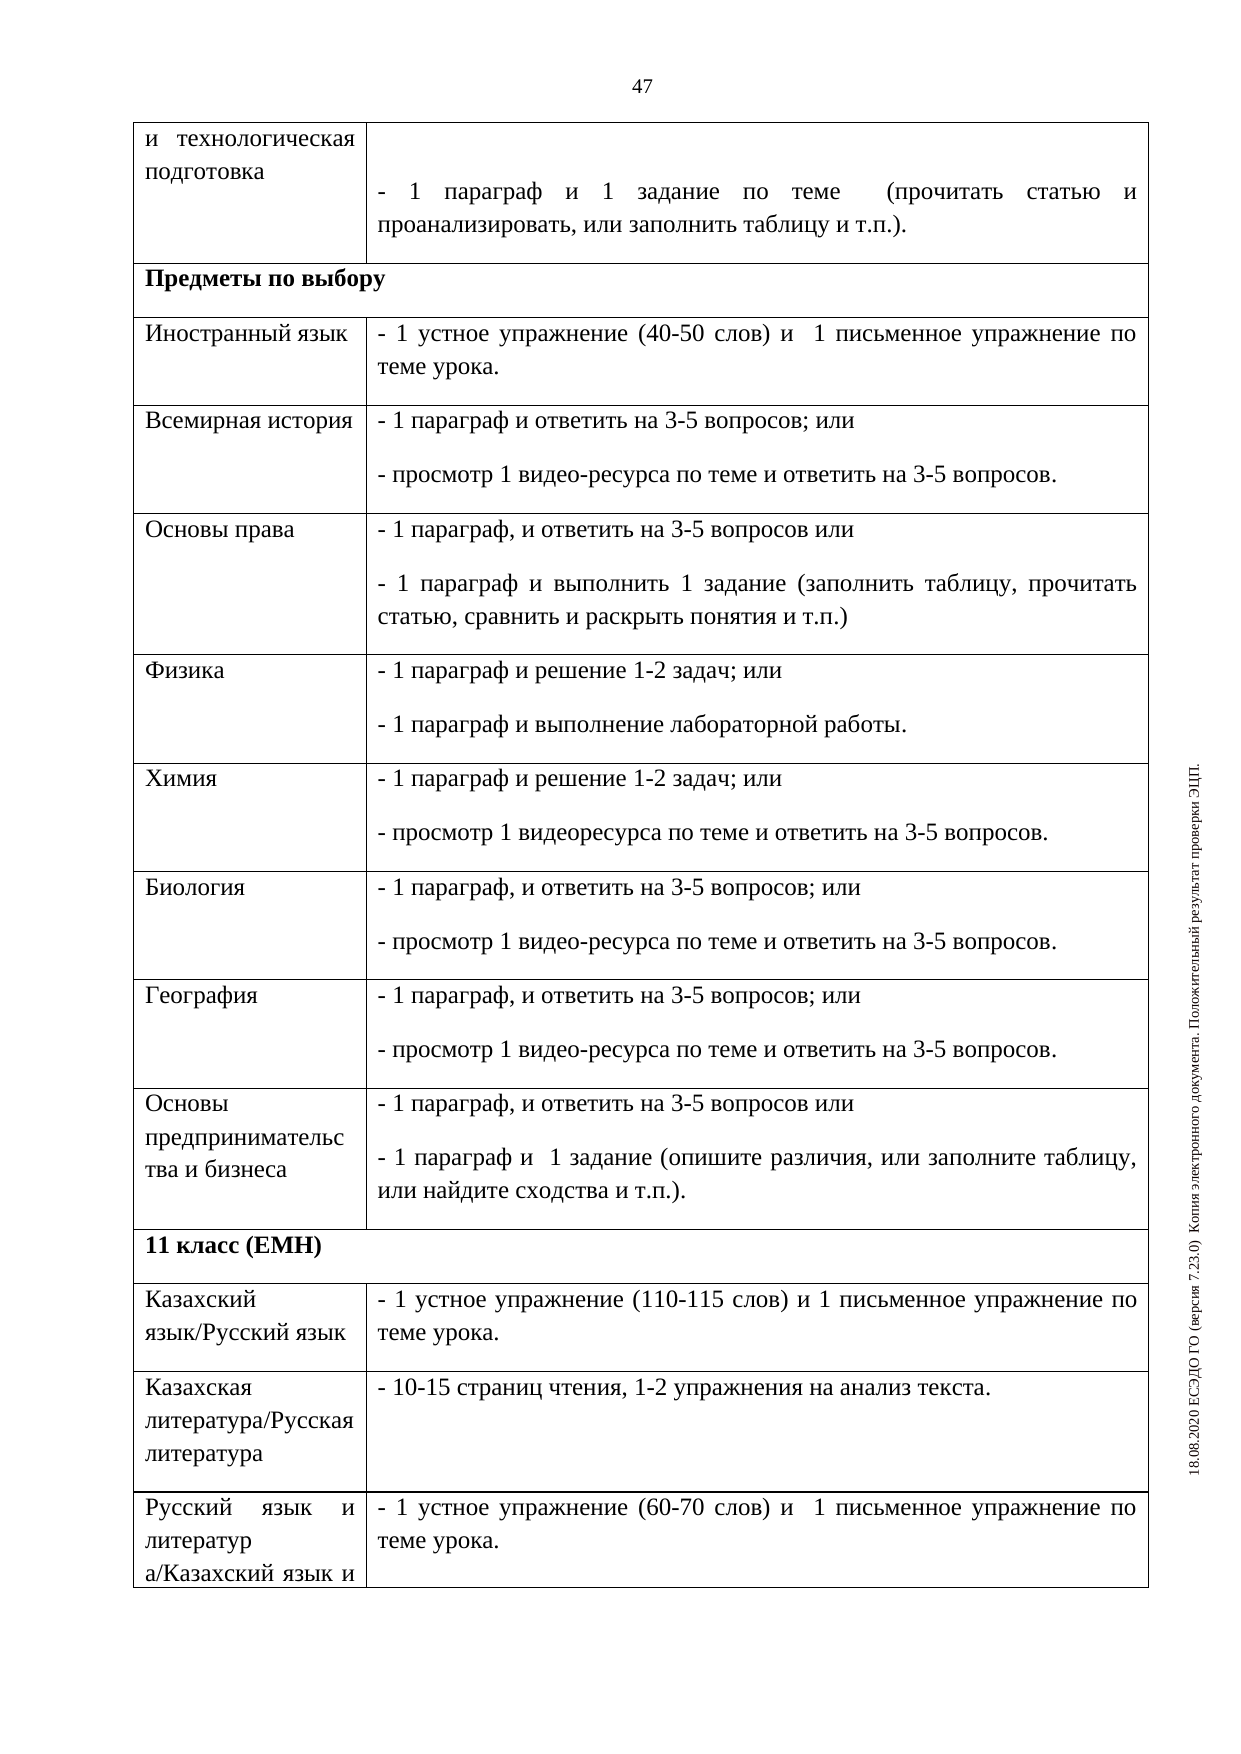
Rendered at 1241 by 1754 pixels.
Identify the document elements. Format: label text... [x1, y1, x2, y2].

table_cell - 1 параграф, и ответить на 3-5 вопросов или - 1 параграф и 1 задание (опишите различия, или заполните таблицу, или найдите сходства и т.п.). [367, 1089, 1148, 1229]
table_cell География [134, 980, 366, 1087]
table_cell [134, 1493, 366, 1587]
table_cell - 1 параграф и решение 1-2 задач; или - 1 параграф и выполнение лабораторной работы. [367, 655, 1148, 762]
table_cell - 1 параграф, и ответить на 3-5 вопросов; или - просмотр 1 видео-ресурса по теме и ответить на 3-5 вопросов. [367, 872, 1148, 979]
table_cell - 10-15 страниц чтения, 1-2 упражнения на анализ текста. [367, 1372, 1148, 1491]
table_cell - 1 параграф, и ответить на 3-5 вопросов или - 1 параграф и выполнить 1 задание (заполнить таблицу, прочитать статью, сравнить и раскрыть понятия и т.п.) [367, 514, 1148, 654]
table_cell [367, 123, 1148, 262]
table_cell Основы права [134, 514, 366, 654]
table_cell Казахский язык/Русский язык [134, 1284, 366, 1371]
table_cell Основы предпринимательства и бизнеса [134, 1089, 366, 1229]
table_cell Всемирная история [134, 406, 366, 513]
table_cell - 1 устное упражнение (110-115 слов) и 1 письменное упражнение по теме урока. [367, 1284, 1148, 1371]
table_cell - 1 параграф и решение 1-2 задач; или - просмотр 1 видеоресурса по теме и ответить на 3-5 вопросов. [367, 764, 1148, 871]
table_cell Химия [134, 764, 366, 871]
table_cell Иностранный язык [134, 318, 366, 404]
table_cell Предметы по выбору [134, 264, 1148, 317]
table_cell - 1 параграф, и ответить на 3-5 вопросов; или - просмотр 1 видео-ресурса по теме и ответить на 3-5 вопросов. [367, 980, 1148, 1087]
table_cell 11 класс (ЕМН) [134, 1230, 1148, 1283]
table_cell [367, 1493, 1148, 1587]
table_cell - 1 устное упражнение (40-50 слов) и 1 письменное упражнение по теме урока. [367, 318, 1148, 404]
table_cell Физика [134, 655, 366, 762]
table_cell Биология [134, 872, 366, 979]
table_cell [134, 123, 366, 262]
table_cell - 1 параграф и ответить на 3-5 вопросов; или - просмотр 1 видео-ресурса по теме и ответить на 3-5 вопросов. [367, 406, 1148, 513]
table_cell Казахская литература/Русская литература [134, 1372, 366, 1491]
